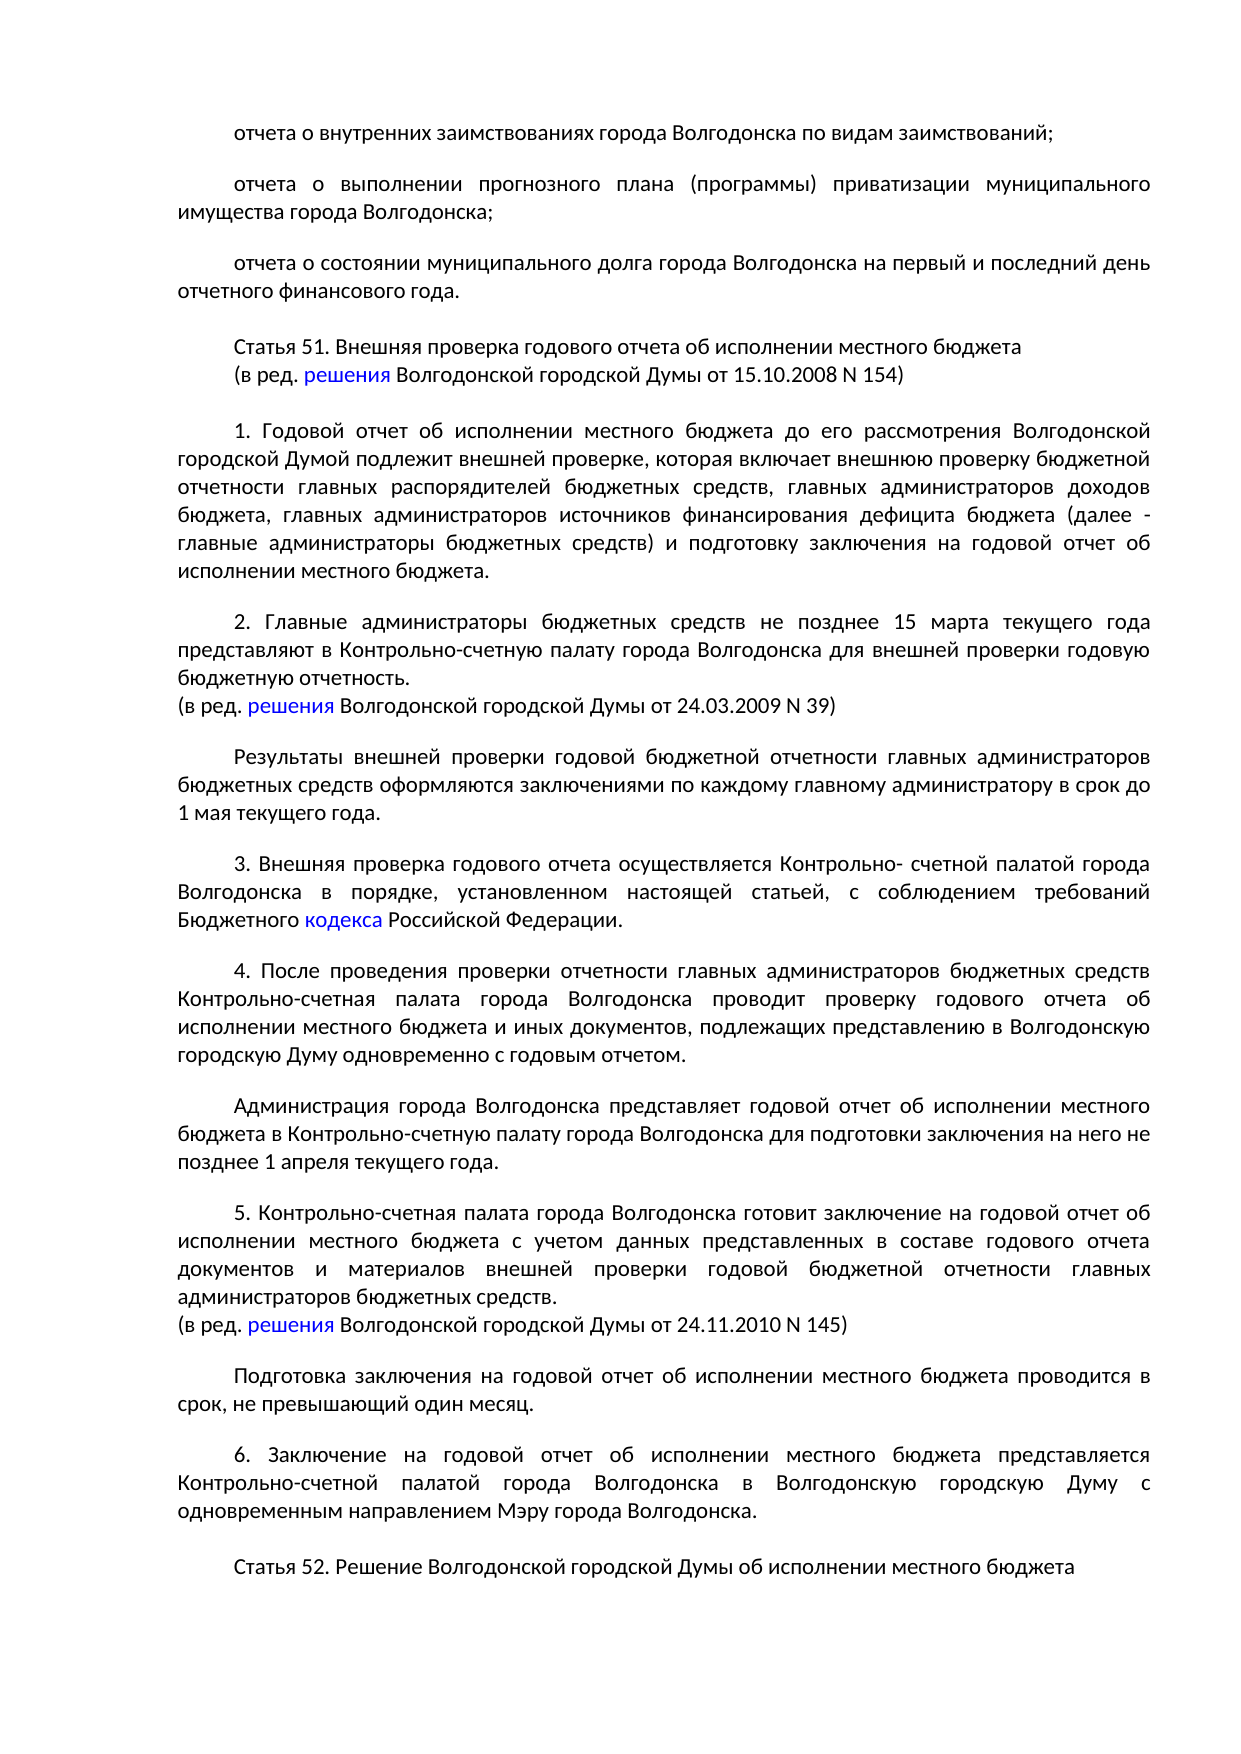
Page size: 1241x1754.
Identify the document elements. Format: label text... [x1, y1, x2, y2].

text отчета о состоянии муниципального долга города Волгодонска на первый и последний день отчетного финансового года. [177, 248, 1152, 304]
text Администрация города Волгодонска представляет годовой отчет об исполнении местного бюджета в Контрольно-счетную палату города Волгодонска для подготовки заключения на него не позднее 1 апреля текущего года. [177, 1091, 1152, 1175]
text (в ред. решения Волгодонской городской Думы от 24.11.2010 N 145) [177, 1310, 1152, 1338]
text Результаты внешней проверки годовой бюджетной отчетности главных администраторов бюджетных средств оформляются заключениями по каждому главному администратору в срок до 1 мая текущего года. [177, 742, 1152, 826]
text Подготовка заключения на годовой отчет об исполнении местного бюджета проводится в срок, не превышающий один месяц. [177, 1361, 1152, 1417]
text Статья 51. Внешняя проверка годового отчета об исполнении местного бюджета [177, 332, 1152, 360]
text отчета о выполнении прогнозного плана (программы) приватизации муниципального имущества города Волгодонска; [177, 169, 1152, 225]
text (в ред. решения Волгодонской городской Думы от 24.03.2009 N 39) [177, 691, 1152, 719]
text 5. Контрольно-счетная палата города Волгодонска готовит заключение на годовой отчет об исполнении местного бюджета с учетом данных представленных в составе годового отчета документов и материалов внешней проверки годовой бюджетной отчетности главных администраторов бюджетных средств. [177, 1198, 1152, 1310]
text отчета о внутренних заимствованиях города Волгодонска по видам заимствований; [177, 118, 1152, 146]
text (в ред. решения Волгодонской городской Думы от 15.10.2008 N 154) [177, 360, 1152, 388]
text 3. Внешняя проверка годового отчета осуществляется Контрольно- счетной палатой города Волгодонска в порядке, установленном настоящей статьей, с соблюдением требований Бюджетного кодекса Российской Федерации. [177, 849, 1152, 933]
text 2. Главные администраторы бюджетных средств не позднее 15 марта текущего года представляют в Контрольно-счетную палату города Волгодонска для внешней проверки годовую бюджетную отчетность. [177, 607, 1152, 691]
text Статья 52. Решение Волгодонской городской Думы об исполнении местного бюджета [177, 1552, 1152, 1580]
text 1. Годовой отчет об исполнении местного бюджета до его рассмотрения Волгодонской городской Думой подлежит внешней проверке, которая включает внешнюю проверку бюджетной отчетности главных распорядителей бюджетных средств, главных администраторов доходов бюджета, главных администраторов источников финансирования дефицита бюджета (далее - главные администраторы бюджетных средств) и подготовку заключения на годовой отчет об исполнении местного бюджета. [177, 416, 1152, 584]
text 6. Заключение на годовой отчет об исполнении местного бюджета представляется Контрольно-счетной палатой города Волгодонска в Волгодонскую городскую Думу с одновременным направлением Мэру города Волгодонска. [177, 1440, 1152, 1524]
text 4. После проведения проверки отчетности главных администраторов бюджетных средств Контрольно-счетная палата города Волгодонска проводит проверку годового отчета об исполнении местного бюджета и иных документов, подлежащих представлению в Волгодонскую городскую Думу одновременно с годовым отчетом. [177, 956, 1152, 1068]
